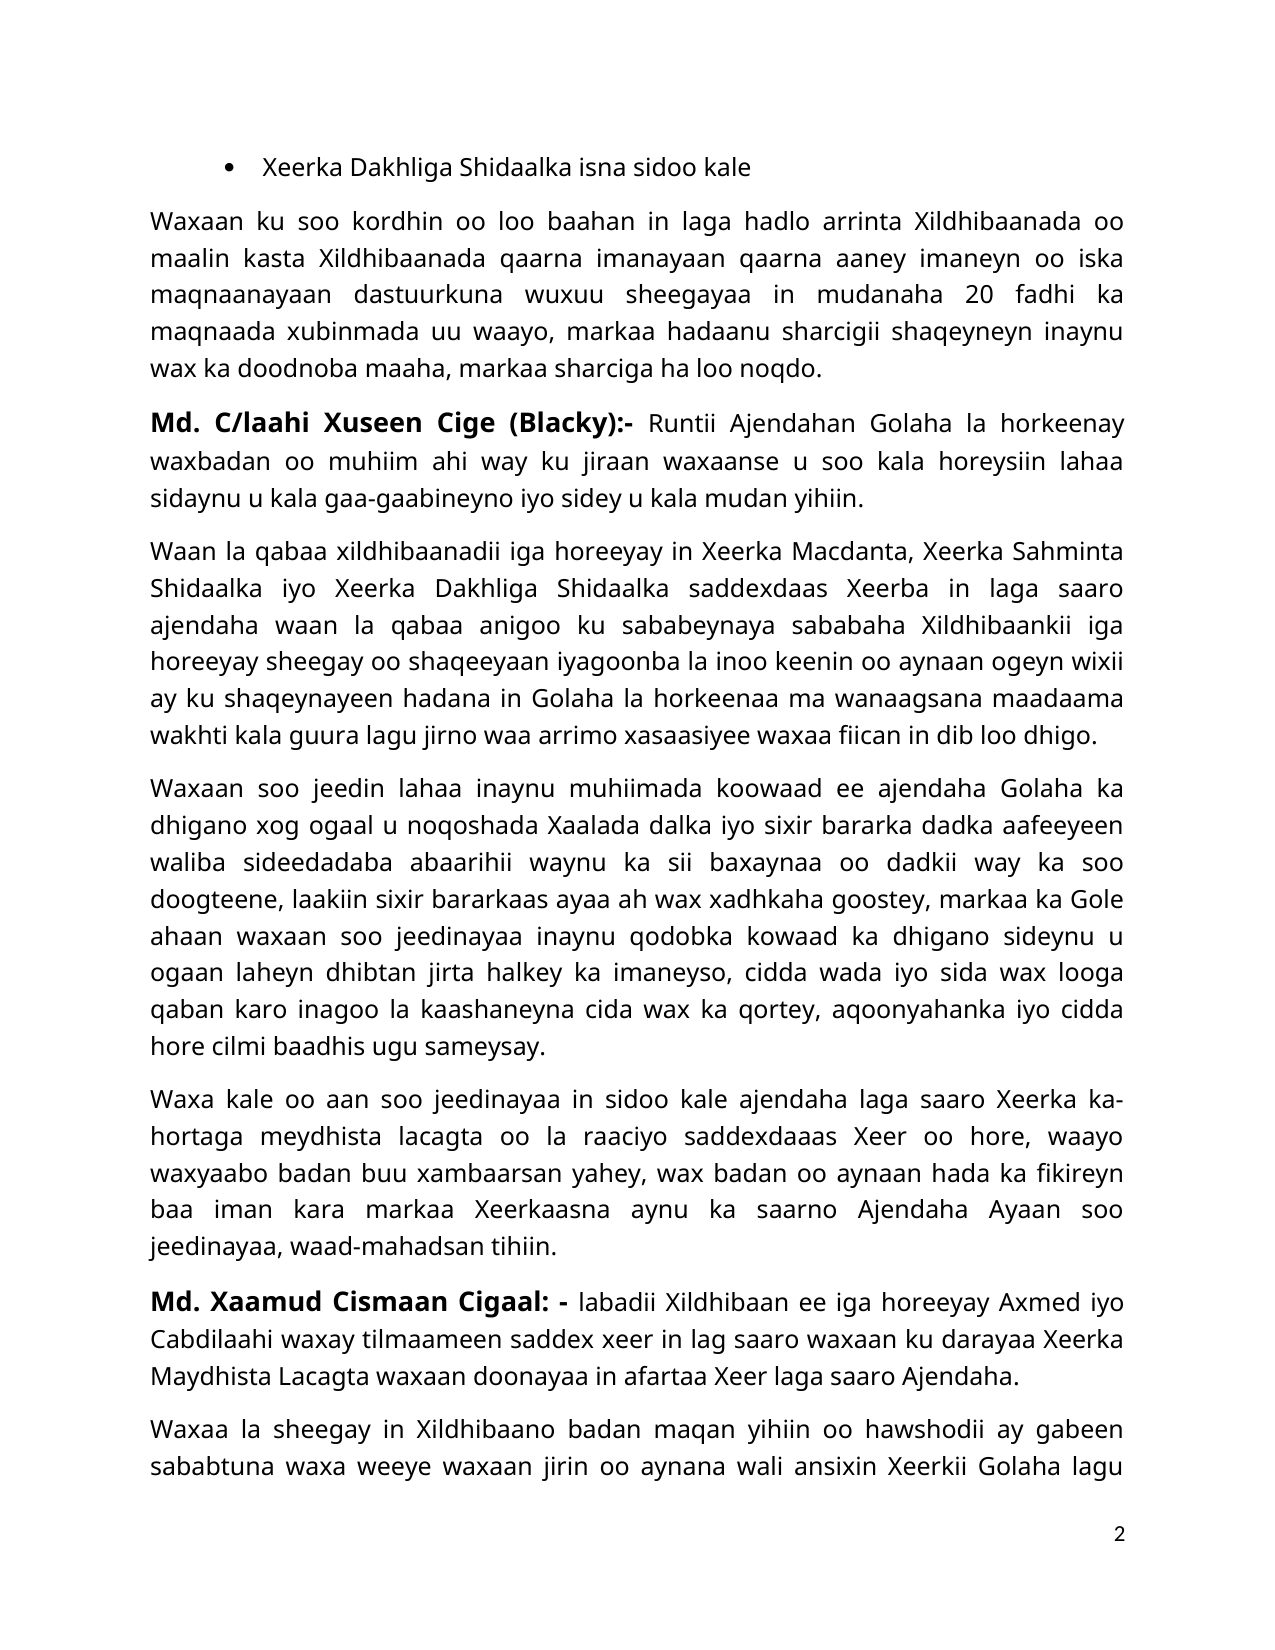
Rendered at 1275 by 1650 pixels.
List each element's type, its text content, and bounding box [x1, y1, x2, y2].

list Xeerka Dakhliga Shidaalka isna sidoo kale [225, 150, 1125, 184]
text Md. C/laahi Xuseen Cige (Blacky):- Runtii Ajendahan Golaha la horkeenay waxbadan oo muhiim ahi way ku jiraan waxaanse u soo kala horeysiin lahaa sidaynu u kala gaa-gaabineyno iyo sidey u kala mudan yihiin. [150, 404, 1125, 514]
text Waxaan ku soo kordhin oo loo baahan in laga hadlo arrinta Xildhibaanada oo maalin kasta Xildhibaanada qaarna imanayaan qaarna aaney imaneyn oo iska maqnaanayaan dastuurkuna wuxuu sheegayaa in mudanaha 20 fadhi ka maqnaada xubinmada uu waayo, markaa hadaanu sharcigii shaqeyneyn inaynu wax ka doodnoba maaha, markaa sharciga ha loo noqdo. [150, 203, 1125, 384]
text Md. Xaamud Cismaan Cigaal: - labadii Xildhibaan ee iga horeeyay Axmed iyo Cabdilaahi waxay tilmaameen saddex xeer in lag saaro waxaan ku darayaa Xeerka Maydhista Lacagta waxaan doonayaa in afartaa Xeer laga saaro Ajendaha. [150, 1282, 1125, 1393]
text Waxaan soo jeedin lahaa inaynu muhiimada koowaad ee ajendaha Golaha ka dhigano xog ogaal u noqoshada Xaalada dalka iyo sixir bararka dadka aafeeyeen waliba sideedadaba abaarihii waynu ka sii baxaynaa oo dadkii way ka soo doogteene, laakiin sixir bararkaas ayaa ah wax xadhkaha goostey, markaa ka Gole ahaan waxaan soo jeedinayaa inaynu qodobka kowaad ka dhigano sideynu u ogaan laheyn dhibtan jirta halkey ka imaneyso, cidda wada iyo sida wax looga qaban karo inagoo la kaashaneyna cida wax ka qortey, aqoonyahanka iyo cidda hore cilmi baadhis ugu sameysay. [150, 771, 1125, 1062]
text Waxa kale oo aan soo jeedinayaa in sidoo kale ajendaha laga saaro Xeerka ka-hortaga meydhista lacagta oo la raaciyo saddexdaaas Xeer oo hore, waayo waxyaabo badan buu xambaarsan yahey, wax badan oo aynaan hada ka fikireyn baa iman kara markaa Xeerkaasna aynu ka saarno Ajendaha Ayaan soo jeedinayaa, waad-mahadsan tihiin. [150, 1082, 1125, 1263]
text Waan la qabaa xildhibaanadii iga horeeyay in Xeerka Macdanta, Xeerka Sahminta Shidaalka iyo Xeerka Dakhliga Shidaalka saddexdaas Xeerba in laga saaro ajendaha waan la qabaa anigoo ku sababeynaya sababaha Xildhibaankii iga horeeyay sheegay oo shaqeeyaan iyagoonba la inoo keenin oo aynaan ogeyn wixii ay ku shaqeynayeen hadana in Golaha la horkeenaa ma wanaagsana maadaama wakhti kala guura lagu jirno waa arrimo xasaasiyee waxaa fiican in dib loo dhigo. [150, 534, 1125, 752]
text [150, 1412, 1125, 1483]
